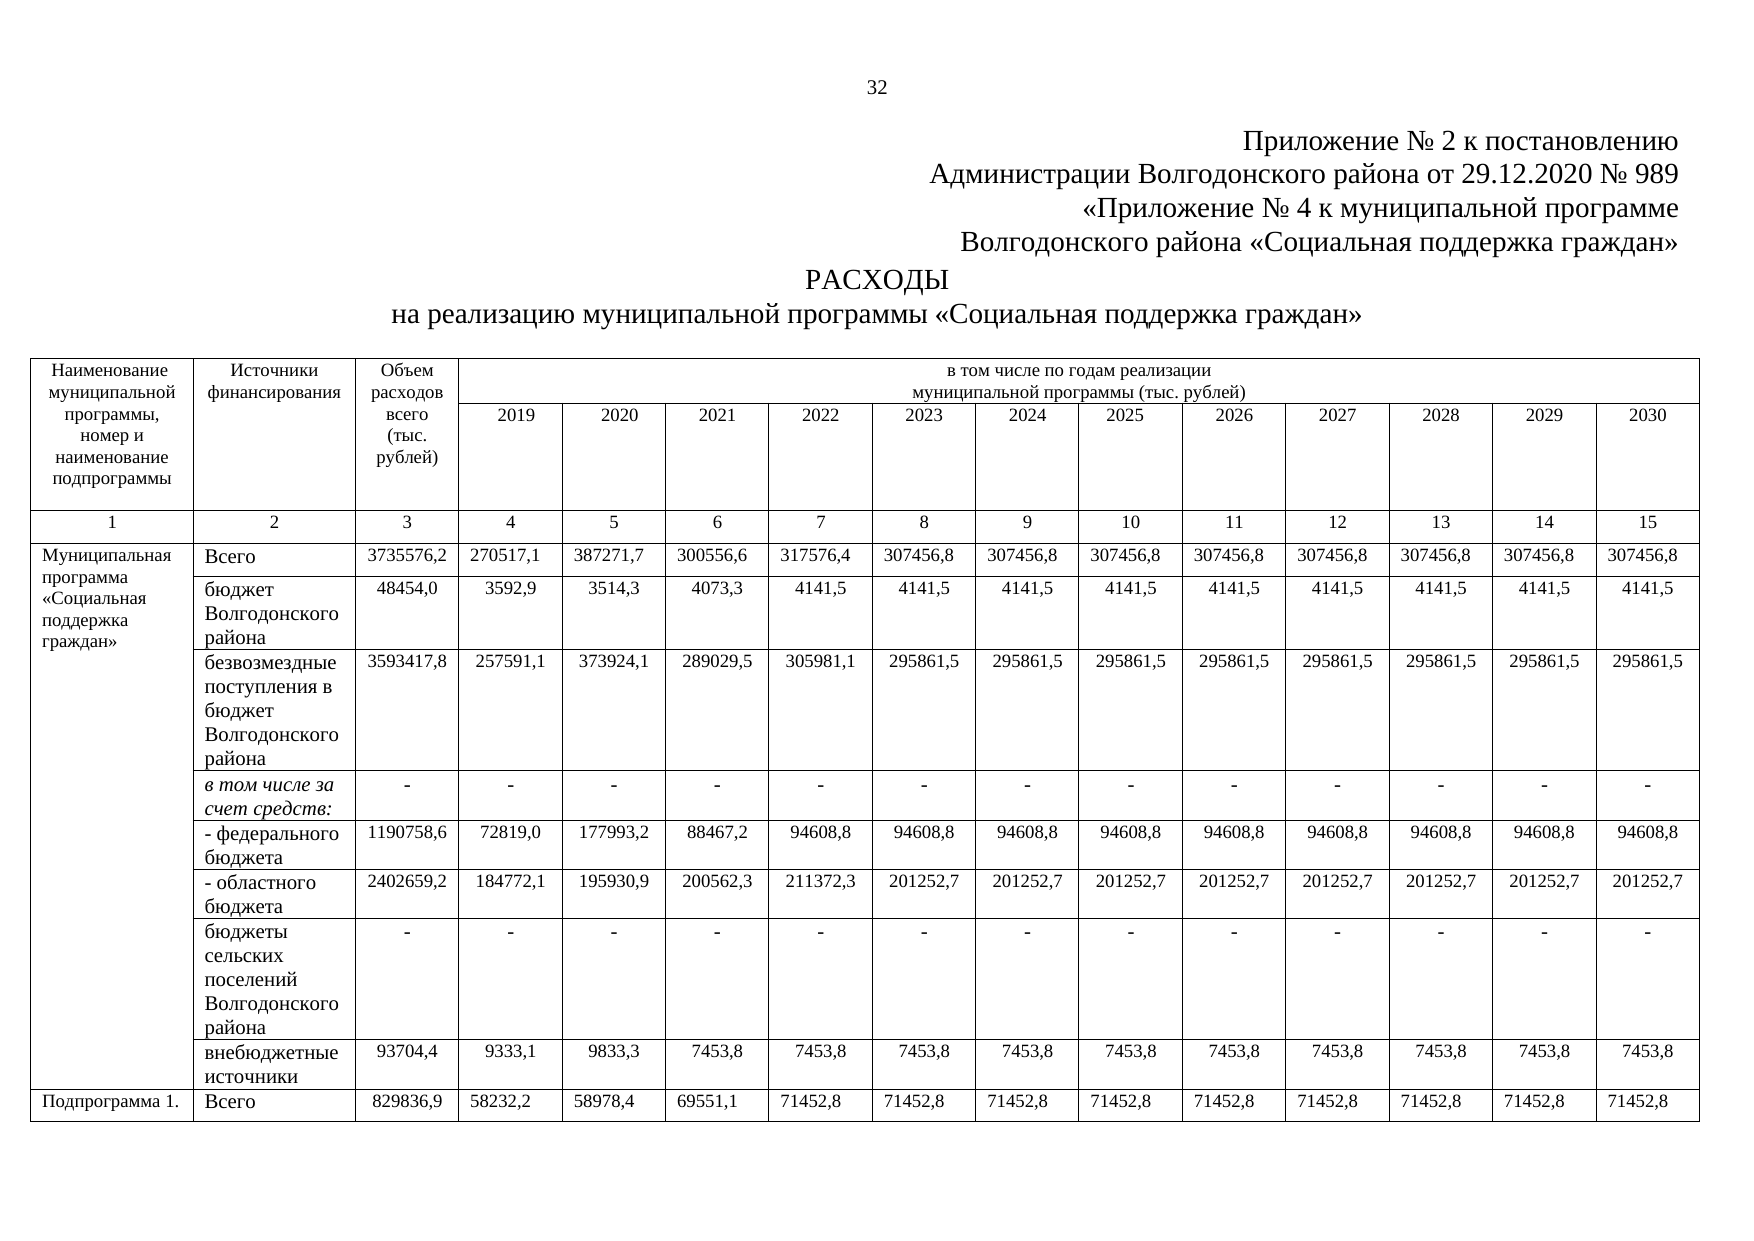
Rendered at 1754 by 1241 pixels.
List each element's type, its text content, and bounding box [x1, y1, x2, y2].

table_cell 307456,8 [1493, 544, 1596, 576]
table_cell - [459, 771, 562, 819]
table_cell Всего [194, 1090, 355, 1121]
table_cell 201252,7 [873, 870, 975, 918]
table_cell 7453,8 [666, 1040, 768, 1088]
table_cell - [563, 919, 665, 1039]
table_cell 94608,8 [1079, 821, 1182, 869]
table_cell 7453,8 [1390, 1040, 1492, 1088]
table_cell - [459, 919, 562, 1039]
table_cell 295861,5 [976, 650, 1078, 770]
table_cell 93704,4 [356, 1040, 458, 1088]
table_cell - [976, 919, 1078, 1039]
table_cell 2022 [769, 404, 872, 510]
table_cell 2028 [1390, 404, 1492, 510]
table_cell 2023 [873, 404, 975, 510]
table_cell - федерального бюджета [194, 821, 355, 869]
table_cell 295861,5 [1079, 650, 1182, 770]
table_cell 307456,8 [1079, 544, 1182, 576]
table_cell 4141,5 [769, 577, 872, 649]
table_cell 4141,5 [1493, 577, 1596, 649]
table_cell 71452,8 [976, 1090, 1078, 1121]
table_cell 200562,3 [666, 870, 768, 918]
table_cell 2020 [563, 404, 665, 510]
table_cell - [356, 919, 458, 1039]
table_cell 9 [976, 511, 1078, 543]
table_cell 201252,7 [1493, 870, 1596, 918]
table_cell - [769, 771, 872, 819]
table_cell 71452,8 [1183, 1090, 1285, 1121]
table_cell 7453,8 [873, 1040, 975, 1088]
table_cell - [1183, 919, 1285, 1039]
table_cell 94608,8 [1597, 821, 1699, 869]
table_cell 71452,8 [1286, 1090, 1389, 1121]
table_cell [31, 1090, 193, 1121]
table_cell 7453,8 [1079, 1040, 1182, 1088]
text Администрации Волгодонского района от 29.12.2020 № 989 [75, 157, 1679, 190]
table_cell Муниципальная программа «Социальная поддержка граждан» [31, 544, 193, 1088]
table_cell 300556,6 [666, 544, 768, 576]
table_cell 184772,1 [459, 870, 562, 918]
table_cell 829836,9 [356, 1090, 458, 1121]
table_cell - [873, 919, 975, 1039]
table_cell 7453,8 [1183, 1040, 1285, 1088]
text «Приложение № 4 к муниципальной программе [75, 190, 1679, 224]
table_cell 7453,8 [769, 1040, 872, 1088]
table_cell 11 [1183, 511, 1285, 543]
table_cell - [1286, 919, 1389, 1039]
table_cell 94608,8 [976, 821, 1078, 869]
table_cell 94608,8 [873, 821, 975, 869]
table_cell 3 [356, 511, 458, 543]
table_cell 4141,5 [1286, 577, 1389, 649]
table_cell 4141,5 [1183, 577, 1285, 649]
table_cell 94608,8 [769, 821, 872, 869]
table_cell 295861,5 [1286, 650, 1389, 770]
table_cell - [1493, 771, 1596, 819]
table_cell Всего [194, 544, 355, 576]
table_cell - [356, 771, 458, 819]
table_cell 289029,5 [666, 650, 768, 770]
table_cell 295861,5 [1183, 650, 1285, 770]
table_cell - [666, 771, 768, 819]
table_cell 12 [1286, 511, 1389, 543]
table_cell бюджет Волгодонского района [194, 577, 355, 649]
table_cell 72819,0 [459, 821, 562, 869]
table_cell 307456,8 [1286, 544, 1389, 576]
table_cell 1190758,6 [356, 821, 458, 869]
table_cell 295861,5 [1390, 650, 1492, 770]
table_cell 48454,0 [356, 577, 458, 649]
table_cell 307456,8 [1390, 544, 1492, 576]
table_cell 201252,7 [1183, 870, 1285, 918]
table_cell 7453,8 [1597, 1040, 1699, 1088]
table_cell 71452,8 [873, 1090, 975, 1121]
table_cell - [1079, 919, 1182, 1039]
table_cell 201252,7 [1390, 870, 1492, 918]
table_cell 305981,1 [769, 650, 872, 770]
table_cell 307456,8 [873, 544, 975, 576]
table_cell 373924,1 [563, 650, 665, 770]
table_cell 94608,8 [1286, 821, 1389, 869]
table_cell 295861,5 [1597, 650, 1699, 770]
table_cell 201252,7 [1079, 870, 1182, 918]
table_cell 4141,5 [1079, 577, 1182, 649]
table_cell 387271,7 [563, 544, 665, 576]
table_cell - областного бюджета [194, 870, 355, 918]
table_cell 2019 [459, 404, 562, 510]
table_cell 2030 [1597, 404, 1699, 510]
table_cell 270517,1 [459, 544, 562, 576]
table_cell 9833,3 [563, 1040, 665, 1088]
table_cell 7453,8 [1286, 1040, 1389, 1088]
table_cell 10 [1079, 511, 1182, 543]
table_cell бюджеты сельских поселений Волгодонского района [194, 919, 355, 1039]
table_cell 201252,7 [976, 870, 1078, 918]
table_cell в том числе за счет средств: [194, 771, 355, 819]
table_cell - [666, 919, 768, 1039]
table_cell 195930,9 [563, 870, 665, 918]
table_cell 307456,8 [1597, 544, 1699, 576]
table_cell 14 [1493, 511, 1596, 543]
table_cell 211372,3 [769, 870, 872, 918]
table_cell 71452,8 [769, 1090, 872, 1121]
table_cell 94608,8 [1493, 821, 1596, 869]
table_cell 307456,8 [1183, 544, 1285, 576]
text на реализацию муниципальной программы «Социальная поддержка граждан» [75, 296, 1679, 329]
table_cell 2 [194, 511, 355, 543]
table_cell 4 [459, 511, 562, 543]
table_cell 88467,2 [666, 821, 768, 869]
table_cell 2024 [976, 404, 1078, 510]
table_cell 4141,5 [976, 577, 1078, 649]
table_header Объем расходов всего (тыс. рублей) [356, 359, 458, 510]
table_cell 4141,5 [1597, 577, 1699, 649]
table_cell 8 [873, 511, 975, 543]
table_cell 307456,8 [976, 544, 1078, 576]
table_cell 2029 [1493, 404, 1596, 510]
table_cell 2027 [1286, 404, 1389, 510]
table_cell 71452,8 [1390, 1090, 1492, 1121]
table_cell 257591,1 [459, 650, 562, 770]
table_cell - [976, 771, 1078, 819]
text РАСХОДЫ [75, 262, 1679, 296]
table_cell - [1390, 919, 1492, 1039]
table_cell 58232,2 [459, 1090, 562, 1121]
table_cell 5 [563, 511, 665, 543]
table_cell 295861,5 [873, 650, 975, 770]
table_header Наименование муниципальной программы, номер и наименование подпрограммы [31, 359, 193, 510]
table_cell 9333,1 [459, 1040, 562, 1088]
table_cell - [1079, 771, 1182, 819]
table_cell 94608,8 [1390, 821, 1492, 869]
table_header Источники финансирования [194, 359, 355, 510]
table_cell - [1597, 919, 1699, 1039]
text Волгодонского района «Социальная поддержка граждан» [75, 224, 1679, 257]
table_cell 2402659,2 [356, 870, 458, 918]
table_cell 7453,8 [1493, 1040, 1596, 1088]
table_cell - [1390, 771, 1492, 819]
table_header в том числе по годам реализации муниципальной программы (тыс. рублей) [459, 359, 1699, 402]
table_cell 4073,3 [666, 577, 768, 649]
table_cell 177993,2 [563, 821, 665, 869]
table_cell 71452,8 [1079, 1090, 1182, 1121]
table_cell 3592,9 [459, 577, 562, 649]
table_cell - [1597, 771, 1699, 819]
text Приложение № 2 к постановлению [1138, 123, 1679, 157]
table_cell 13 [1390, 511, 1492, 543]
table_cell 15 [1597, 511, 1699, 543]
table_cell безвозмездные поступления в бюджет Волгодонского района [194, 650, 355, 770]
table_cell - [1286, 771, 1389, 819]
table_cell 3514,3 [563, 577, 665, 649]
table_cell 3593417,8 [356, 650, 458, 770]
table_cell 2021 [666, 404, 768, 510]
table_cell 71452,8 [1597, 1090, 1699, 1121]
table_cell - [769, 919, 872, 1039]
table_cell 7 [769, 511, 872, 543]
table_cell - [1493, 919, 1596, 1039]
table_cell 295861,5 [1493, 650, 1596, 770]
table_cell 69551,1 [666, 1090, 768, 1121]
table_cell 94608,8 [1183, 821, 1285, 869]
table_cell 2025 [1079, 404, 1182, 510]
table_cell 201252,7 [1597, 870, 1699, 918]
table_cell - [1183, 771, 1285, 819]
table_cell 2026 [1183, 404, 1285, 510]
table_cell 7453,8 [976, 1040, 1078, 1088]
table_cell 1 [31, 511, 193, 543]
table_cell 58978,4 [563, 1090, 665, 1121]
table_cell 4141,5 [873, 577, 975, 649]
table_cell 4141,5 [1390, 577, 1492, 649]
table_cell 201252,7 [1286, 870, 1389, 918]
table_cell 317576,4 [769, 544, 872, 576]
table_cell 3735576,2 [356, 544, 458, 576]
table_cell - [563, 771, 665, 819]
table_cell 71452,8 [1493, 1090, 1596, 1121]
table_cell 6 [666, 511, 768, 543]
table_cell внебюджетные источники [194, 1040, 355, 1088]
table_cell - [873, 771, 975, 819]
